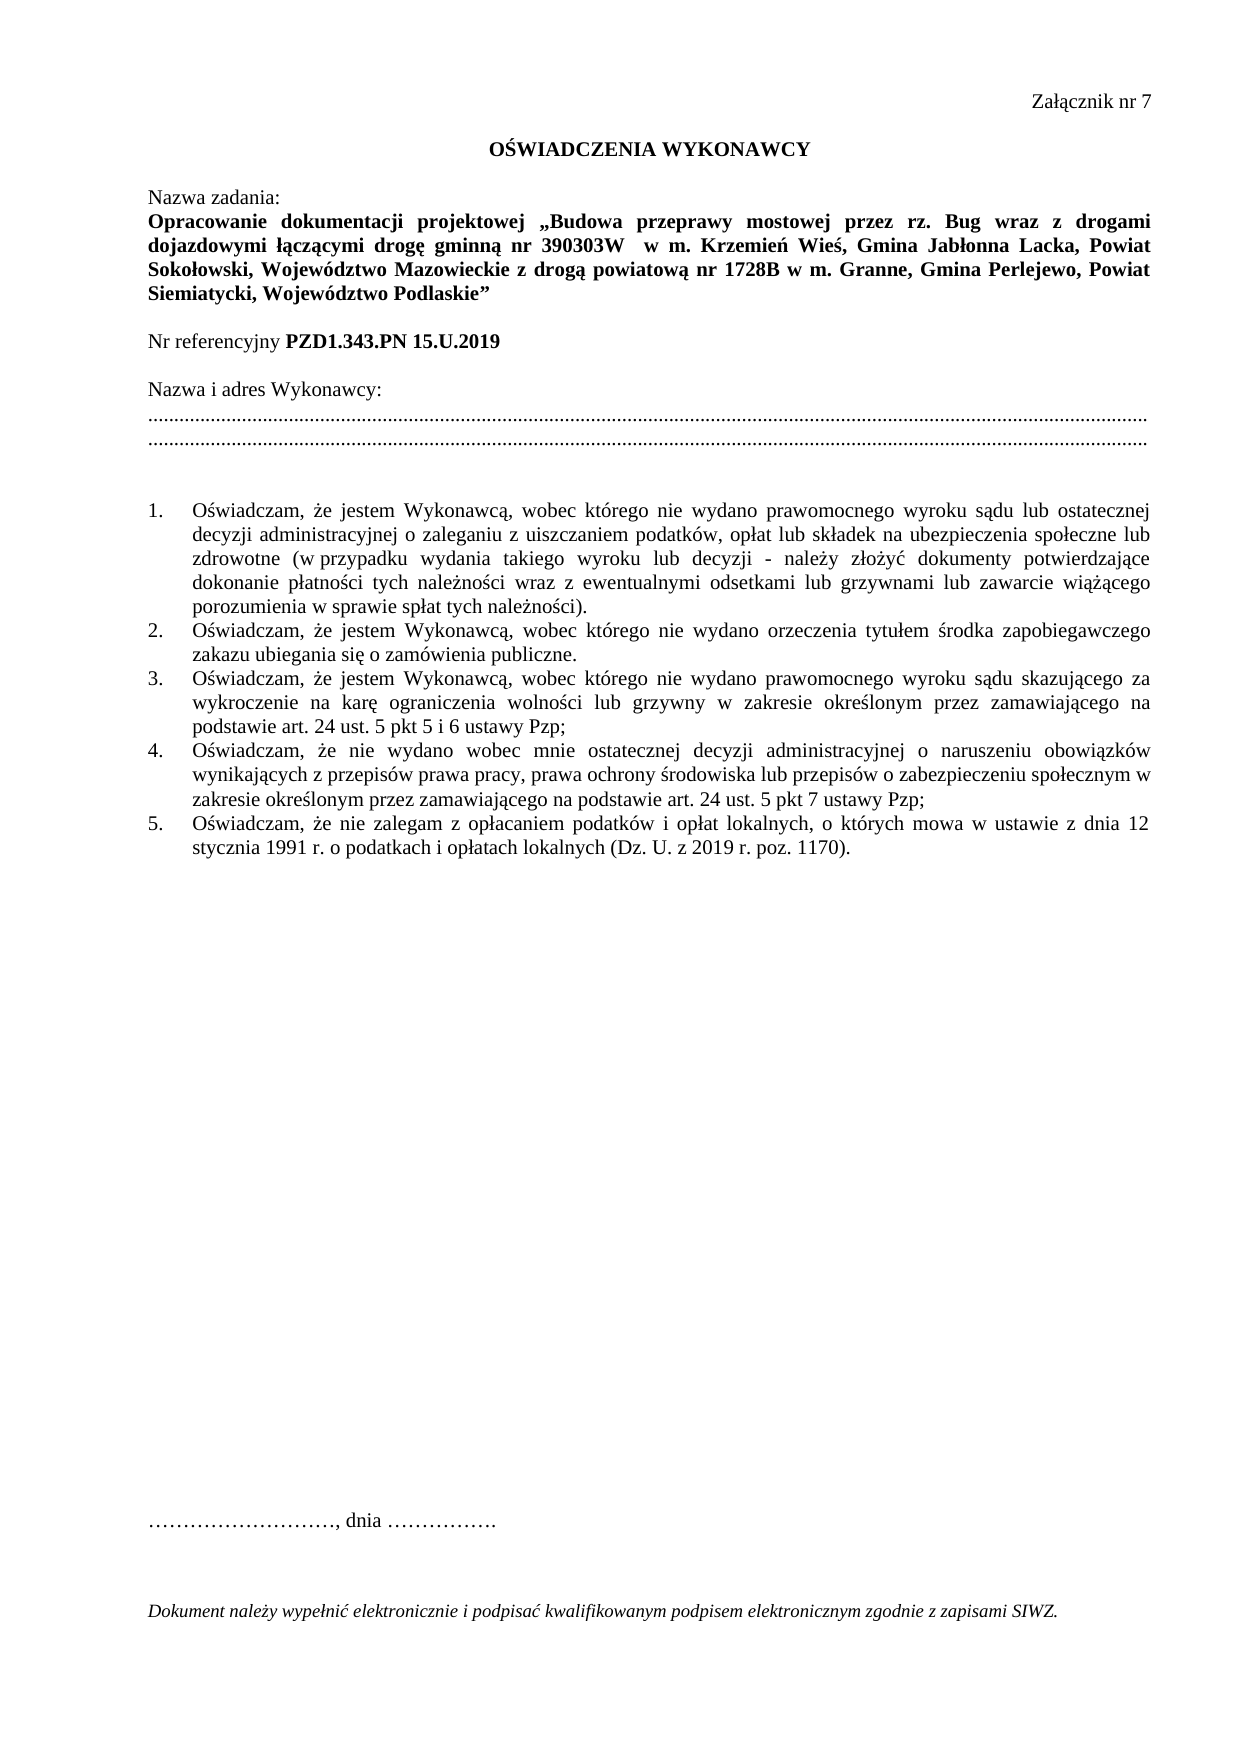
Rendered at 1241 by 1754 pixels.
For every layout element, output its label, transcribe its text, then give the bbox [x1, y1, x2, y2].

list Oświadczam, że jestem Wykonawcą, wobec którego nie wydano prawomocnego wyroku sądu lub ostatecznej decyzji administracyjnej o zaleganiu z uiszczaniem podatków, opłat lub składek na ubezpieczenia społeczne lub zdrowotne (w przypadku wydania takiego wyroku lub decyzji - należy złożyć dokumenty potwierdzające dokonanie płatności tych należności wraz z ewentualnymi odsetkami lub grzywnami lub zawarcie wiążącego porozumienia w sprawie spłat tych należności). [148, 498, 1152, 618]
list Oświadczam, że jestem Wykonawcą, wobec którego nie wydano orzeczenia tytułem środka zapobiegawczego zakazu ubiegania się o zamówienia publiczne. [148, 618, 1152, 666]
text Nazwa zadania: [148, 185, 1152, 209]
list Oświadczam, że nie wydano wobec mnie ostatecznej decyzji administracyjnej o naruszeniu obowiązków wynikających z przepisów prawa pracy, prawa ochrony środowiska lub przepisów o zabezpieczeniu społecznym w zakresie określonym przez zamawiającego na podstawie art. 24 ust. 5 pkt 7 ustawy Pzp; [148, 738, 1152, 811]
text OŚWIADCZENIA WYKONAWCY [148, 137, 1152, 161]
text ................................................................................................................................................................................................ [148, 426, 1152, 449]
text Załącznik nr 7 [148, 89, 1152, 113]
text ………………………, dnia ……………. [148, 1508, 1149, 1532]
text Nr referencyjny PZD1.343.PN 15.U.2019 [148, 329, 1152, 353]
text Opracowanie dokumentacji projektowej „Budowa przeprawy mostowej przez rz. Bug wraz z drogami dojazdowymi łączącymi drogę gminną nr 390303W w m. Krzemień Wieś, Gmina Jabłonna Lacka, Powiat Sokołowski, Województwo Mazowieckie z drogą powiatową nr 1728B w m. Granne, Gmina Perlejewo, Powiat Siemiatycki, Województwo Podlaskie” [148, 209, 1152, 305]
list Oświadczam, że jestem Wykonawcą, wobec którego nie wydano prawomocnego wyroku sądu skazującego za wykroczenie na karę ograniczenia wolności lub grzywny w zakresie określonym przez zamawiającego na podstawie art. 24 ust. 5 pkt 5 i 6 ustawy Pzp; [148, 666, 1152, 738]
list Oświadczam, że nie zalegam z opłacaniem podatków i opłat lokalnych, o których mowa w ustawie z dnia 12 stycznia 1991 r. o podatkach i opłatach lokalnych (Dz. U. z 2019 r. poz. 1170). [148, 811, 1152, 859]
text ................................................................................................................................................................................................ [148, 401, 1152, 426]
text Dokument należy wypełnić elektronicznie i podpisać kwalifikowanym podpisem elektronicznym zgodnie z zapisami SIWZ. [148, 1600, 1149, 1621]
text Nazwa i adres Wykonawcy: [148, 377, 1152, 401]
